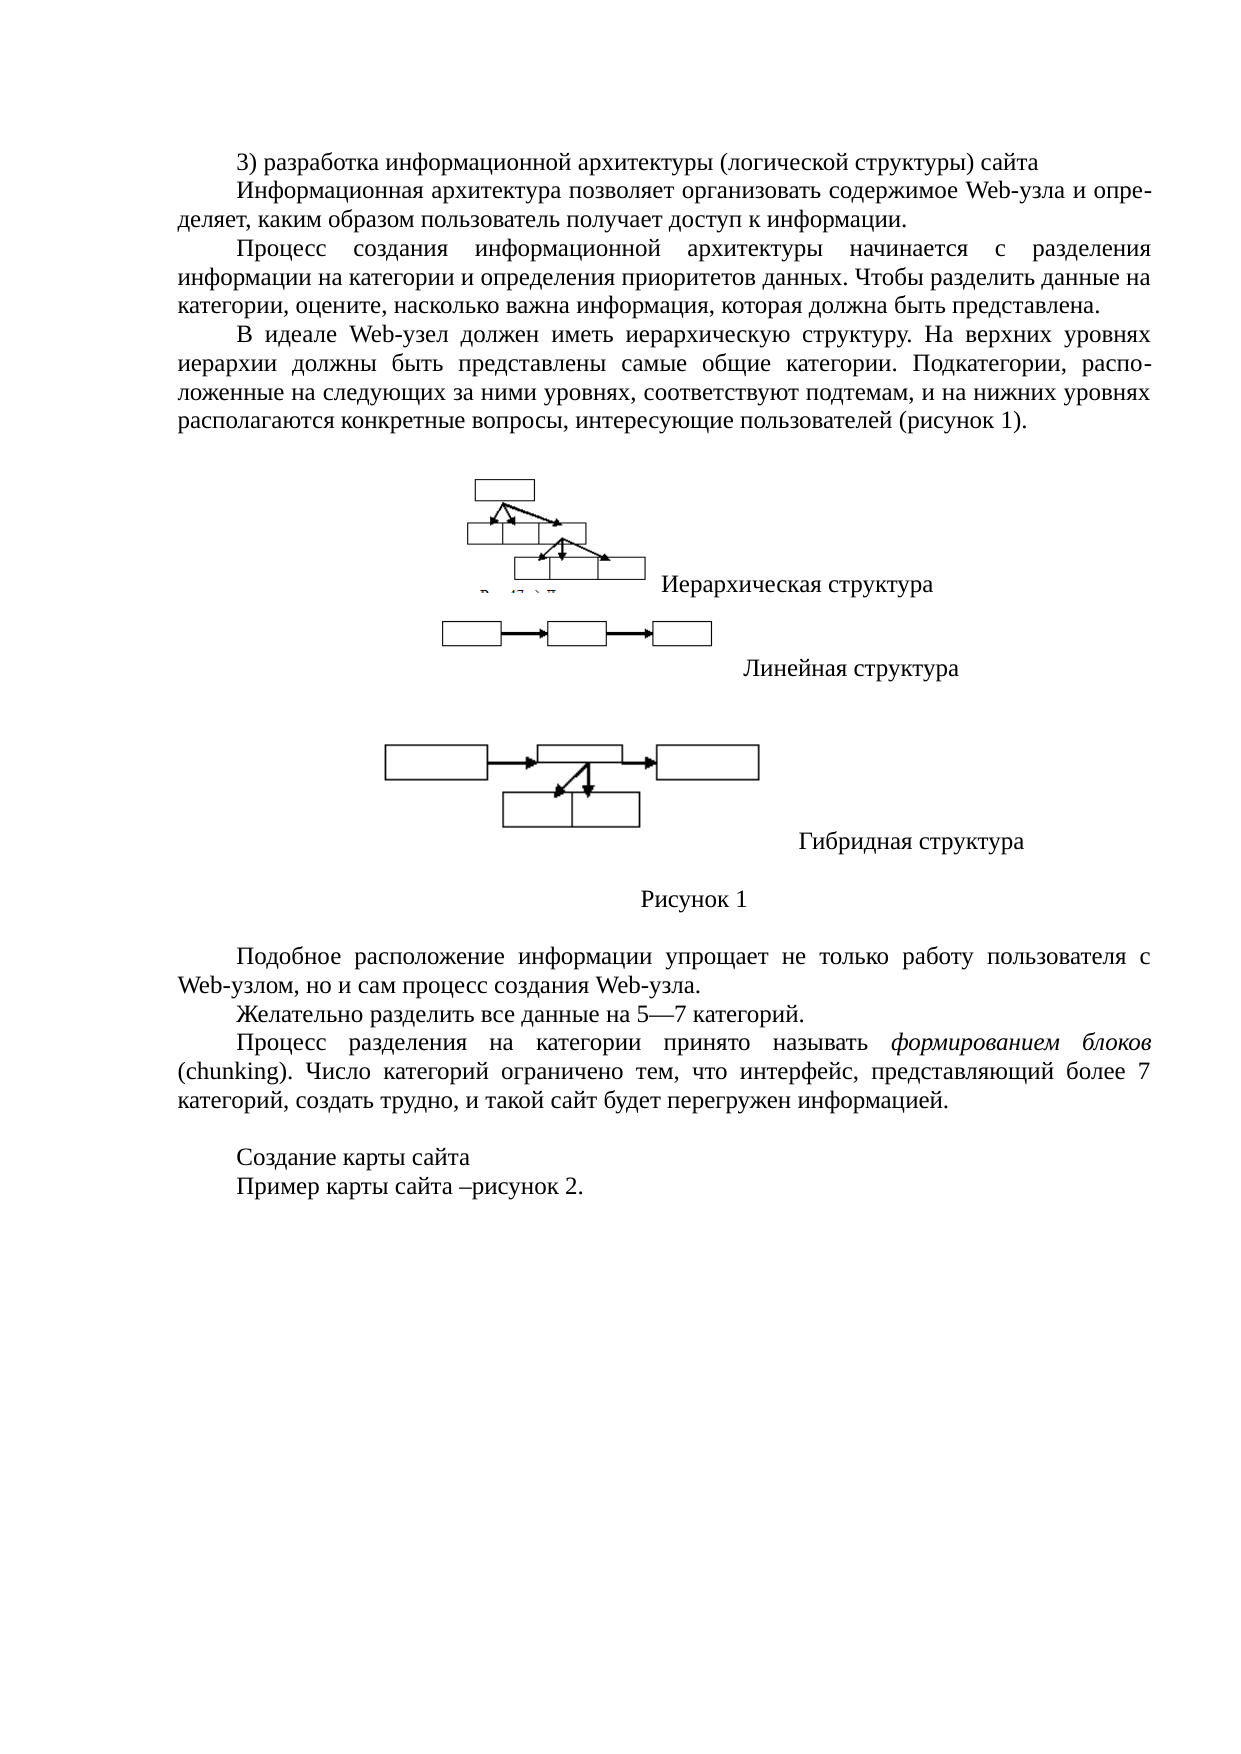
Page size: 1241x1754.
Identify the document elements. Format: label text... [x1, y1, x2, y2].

picture [428, 598, 737, 677]
picture [363, 710, 799, 850]
subtitle Иерархическая структура [177, 463, 1152, 598]
subtitle Информационная архитектура позволяет организовать содержимое Web-yзлa и определяет, каким образом пользователь получает доступ к информации. [177, 176, 1152, 233]
subtitle Пример карты сайта –рисунок 2. [177, 1171, 1152, 1200]
subtitle Создание карты сайта [177, 1142, 1152, 1171]
subtitle Процесс разделения на категории принято называть формированием блоков (chunking). Число категорий ограничено тем, что интерфейс, представляющий более 7 категорий, создать трудно, и такой сайт будет перегружен информацией. [177, 1027, 1152, 1114]
subtitle Процесс создания информационной архитектуры начинается с разделения информации на категории и определения приоритетов данных. Чтобы разделить данные на категории, оцените, насколько важна информация, которая должна быть представлена. [177, 233, 1152, 319]
subtitle В идеале Web-узел должен иметь иерархическую структуру. На верхних уровнях иерархии должны быть представлены самые общие категории. Подкатегории, расположенные на следующих за ними уровнях, соответствуют подтемам, и на нижних уровнях располагаются конкретные вопросы, интересующие пользователей (рисунок 1). [177, 319, 1152, 434]
picture [454, 463, 661, 593]
subtitle 3) разработка информационной архитектуры (логической структуры) сайта [177, 147, 1152, 176]
subtitle Рисунок 1 [177, 884, 1152, 912]
subtitle Подобное расположение информации упрощает не только работу пользователя с Web-узлом, но и сам процесс создания Web-узла. [177, 941, 1152, 999]
subtitle Желательно разделить все данные на 5—7 категорий. [177, 999, 1152, 1027]
